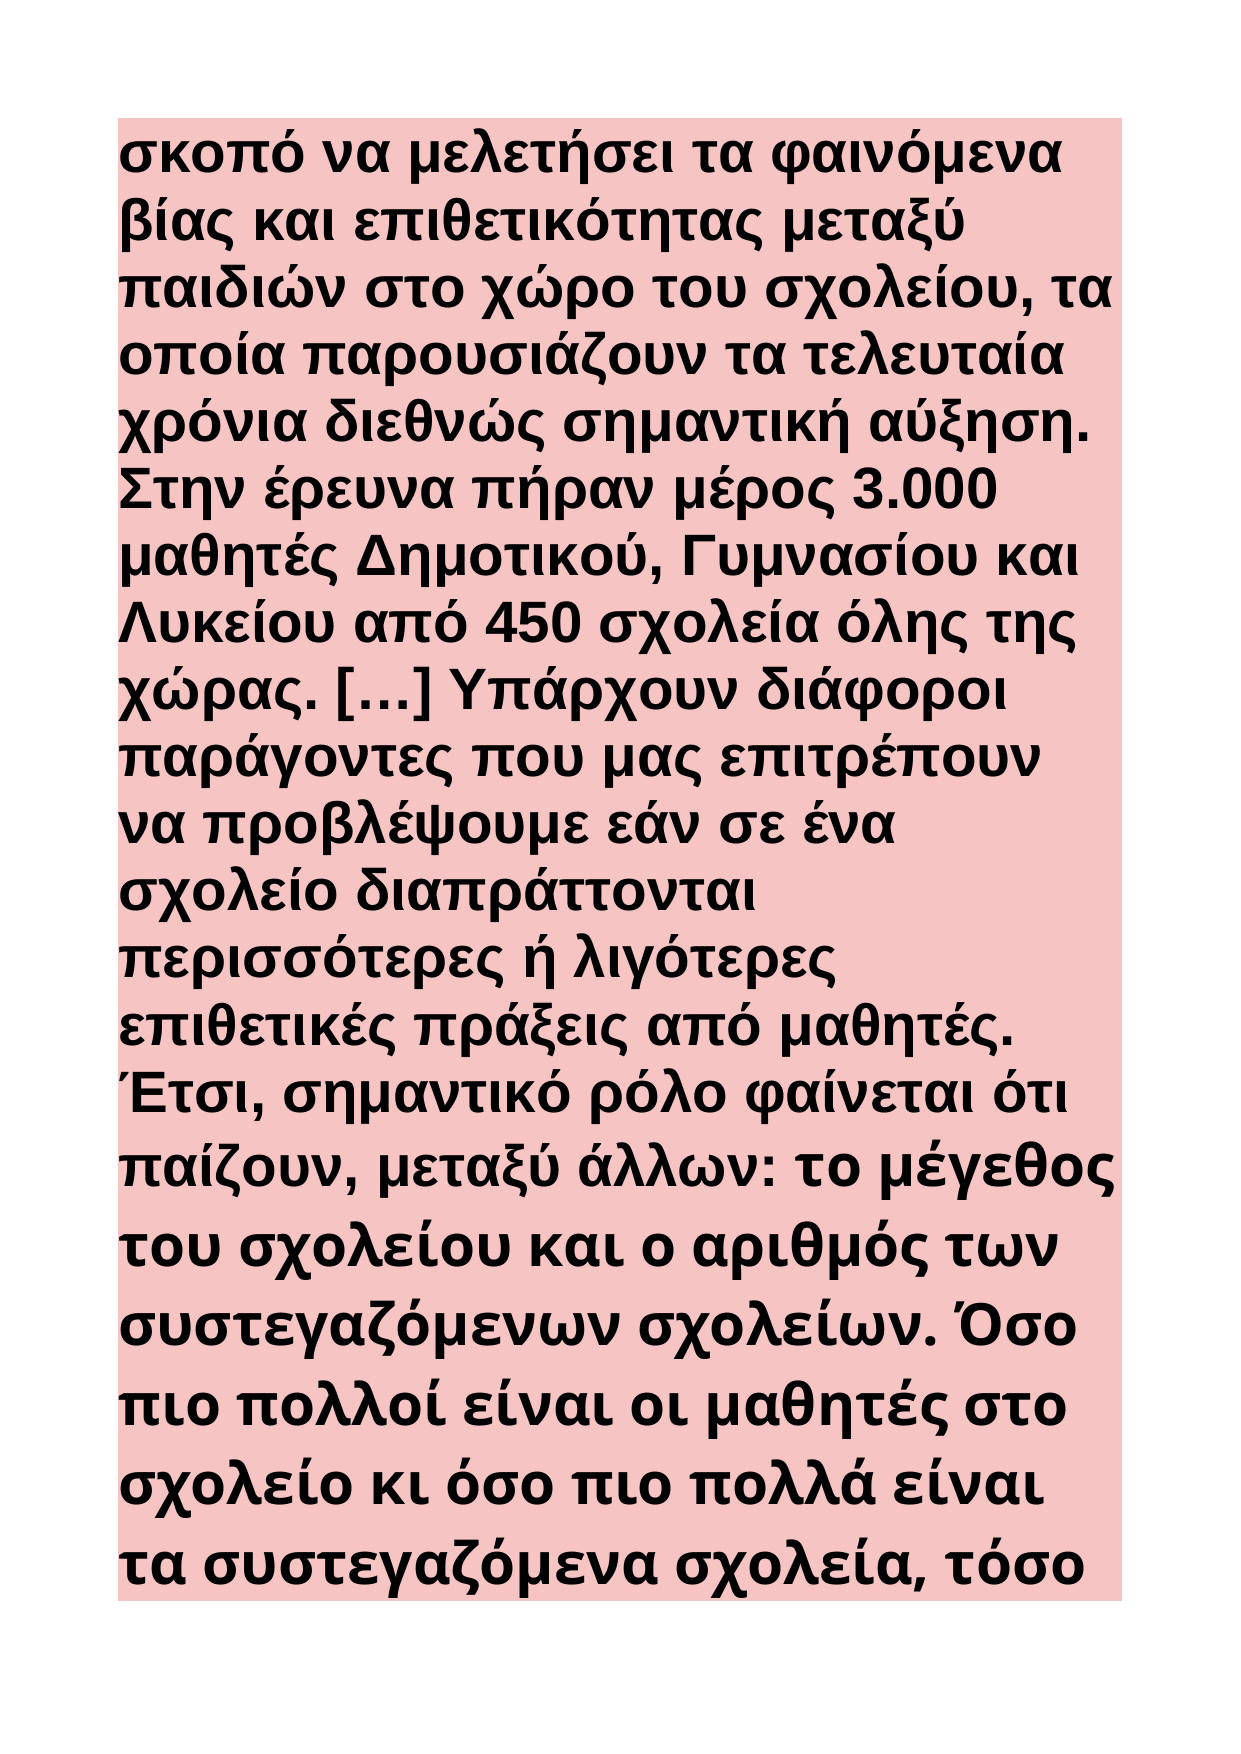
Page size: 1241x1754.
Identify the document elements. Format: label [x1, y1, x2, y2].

text [118, 118, 1122, 1601]
